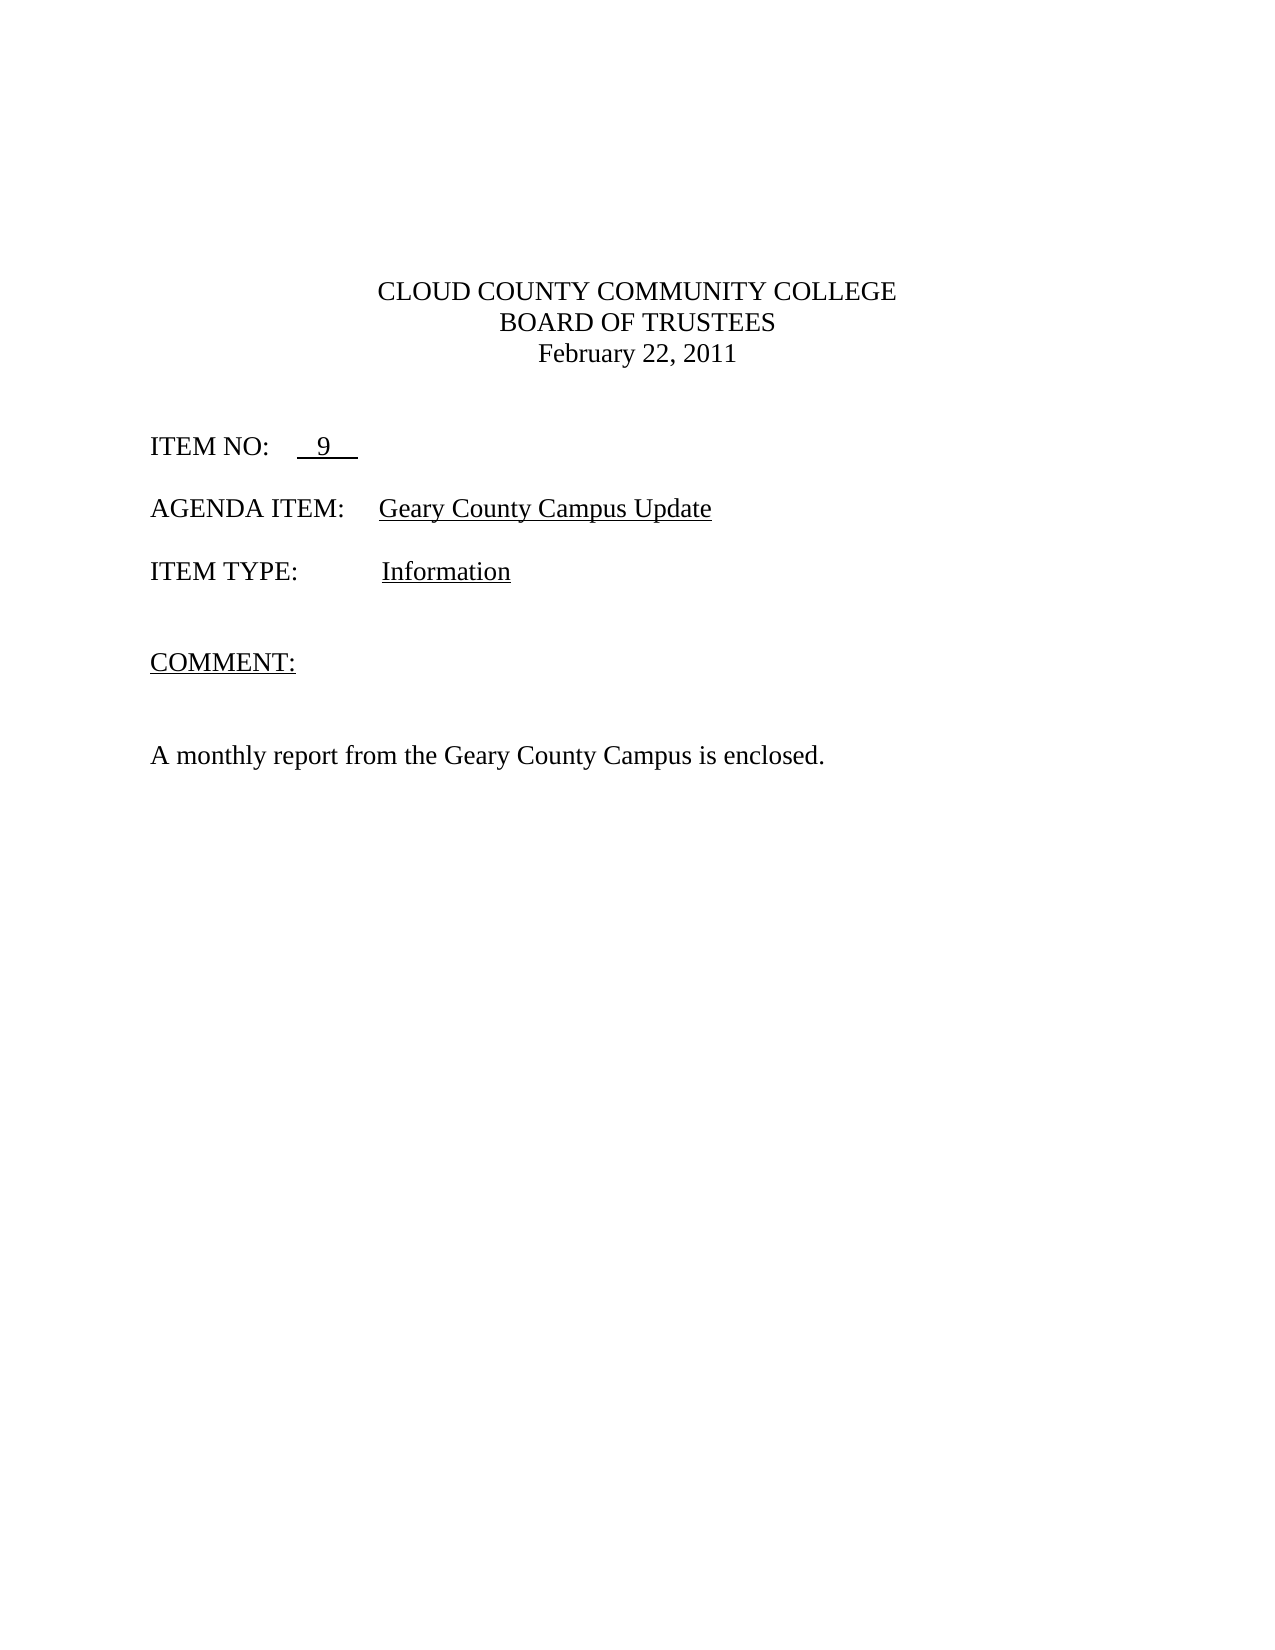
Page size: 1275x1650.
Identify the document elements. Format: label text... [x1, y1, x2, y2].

text February 22, 2011 [150, 337, 1125, 368]
text A monthly report from the Geary County Campus is enclosed. [150, 739, 1125, 771]
text BOARD OF TRUSTEES [150, 306, 1125, 337]
text CLOUD COUNTY COMMUNITY COLLEGE [150, 274, 1125, 306]
text ITEM NO: 9 [150, 430, 1125, 461]
text COMMENT: [150, 646, 1125, 677]
text ITEM TYPE: Information [150, 555, 1125, 586]
text AGENDA ITEM: Geary County Campus Update [150, 493, 1125, 524]
